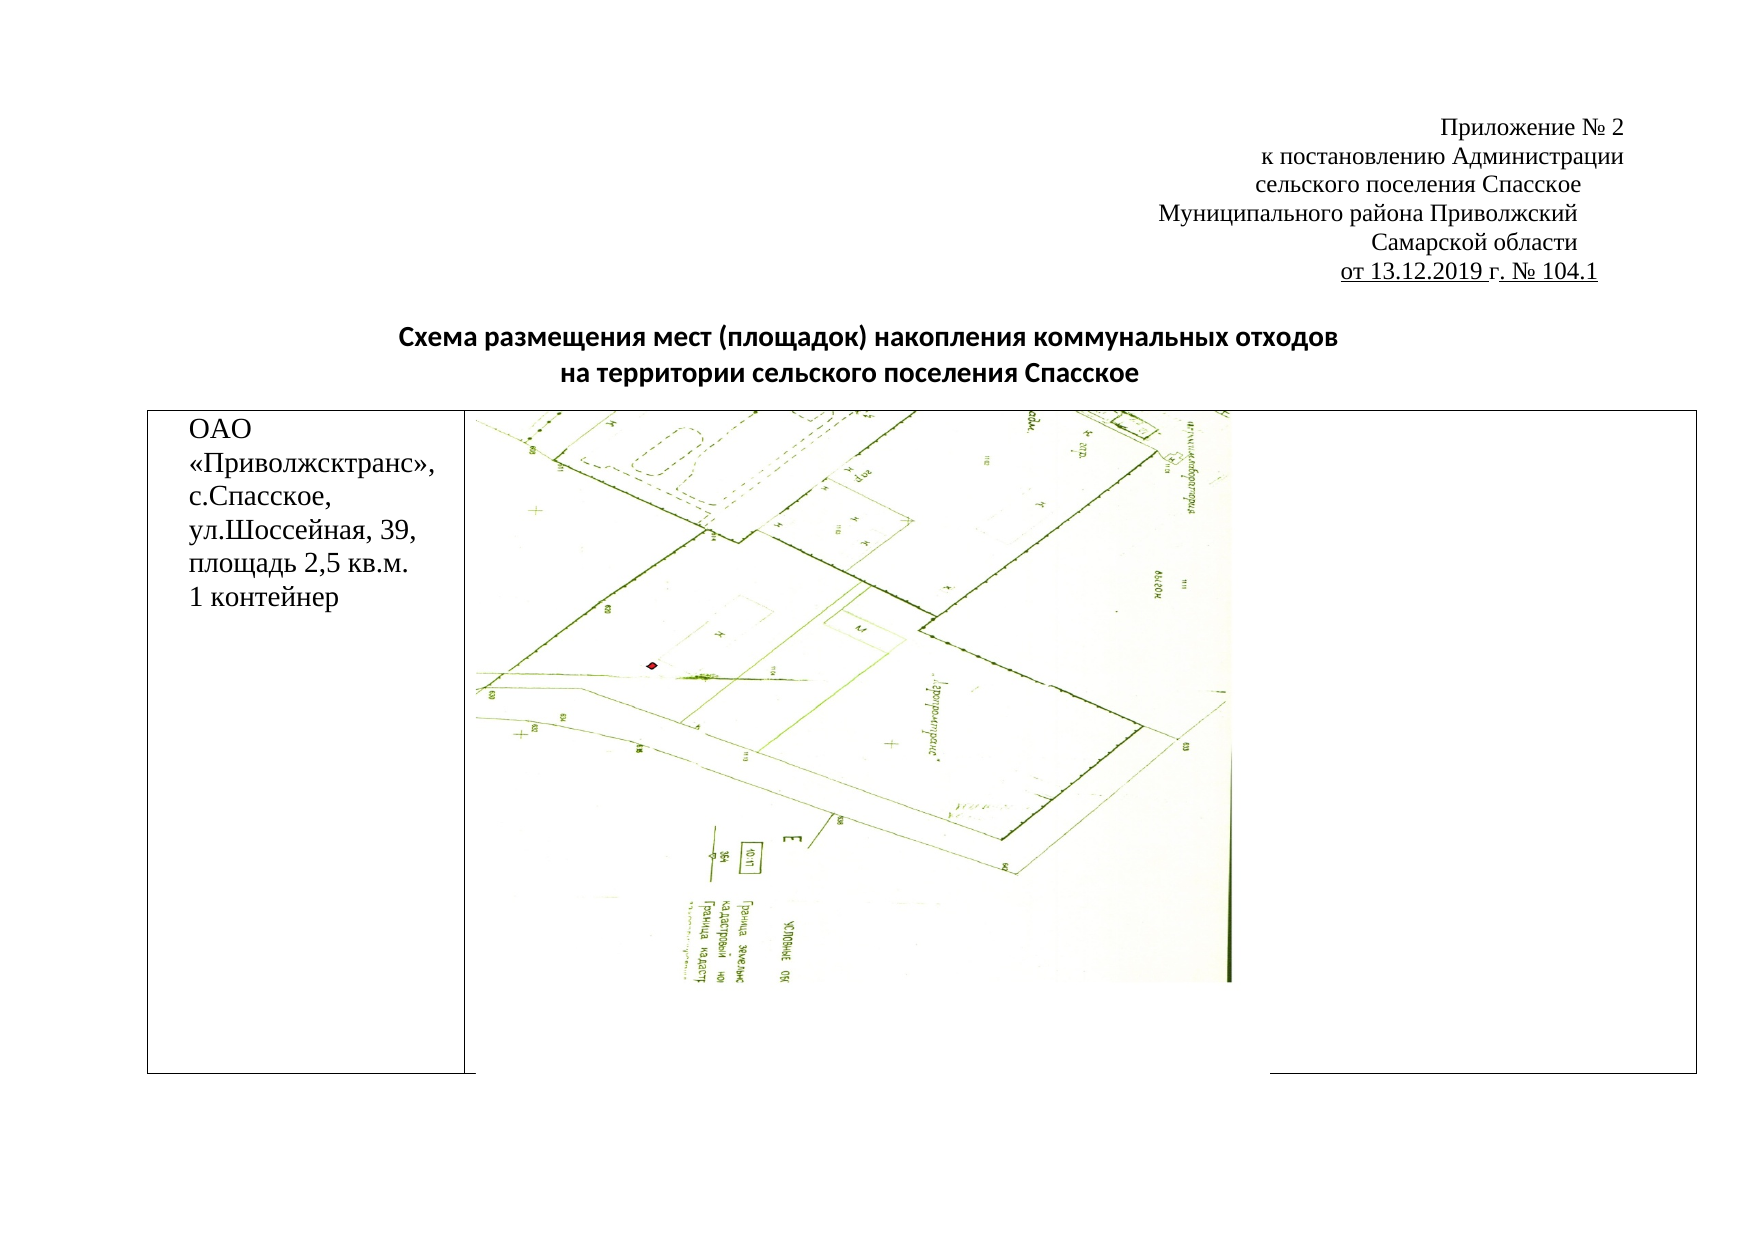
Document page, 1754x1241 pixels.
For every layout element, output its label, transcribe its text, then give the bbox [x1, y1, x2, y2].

picture [475, 411, 1270, 1074]
text от 13.12.2019 г. № 104.1 [1240, 256, 1639, 284]
text Самарской области [1358, 227, 1624, 256]
text Приложение № 2 [1388, 112, 1624, 141]
table_header [1270, 411, 1696, 1073]
text сельского поселения Спасское [1255, 169, 1639, 198]
text Схема размещения мест (площадок) накопления коммунальных отходов [399, 318, 1432, 354]
table_header [465, 411, 475, 1073]
text на территории сельского поселения Спасское [487, 354, 1432, 389]
text Муниципального района Приволжский [1152, 198, 1624, 227]
text к постановлению Администрации [1211, 141, 1624, 169]
table_header ОАО «Приволжсктранс», с.Спасское, ул.Шоссейная, 39, площадь 2,5 кв.м. 1 контейнер [148, 411, 464, 1073]
